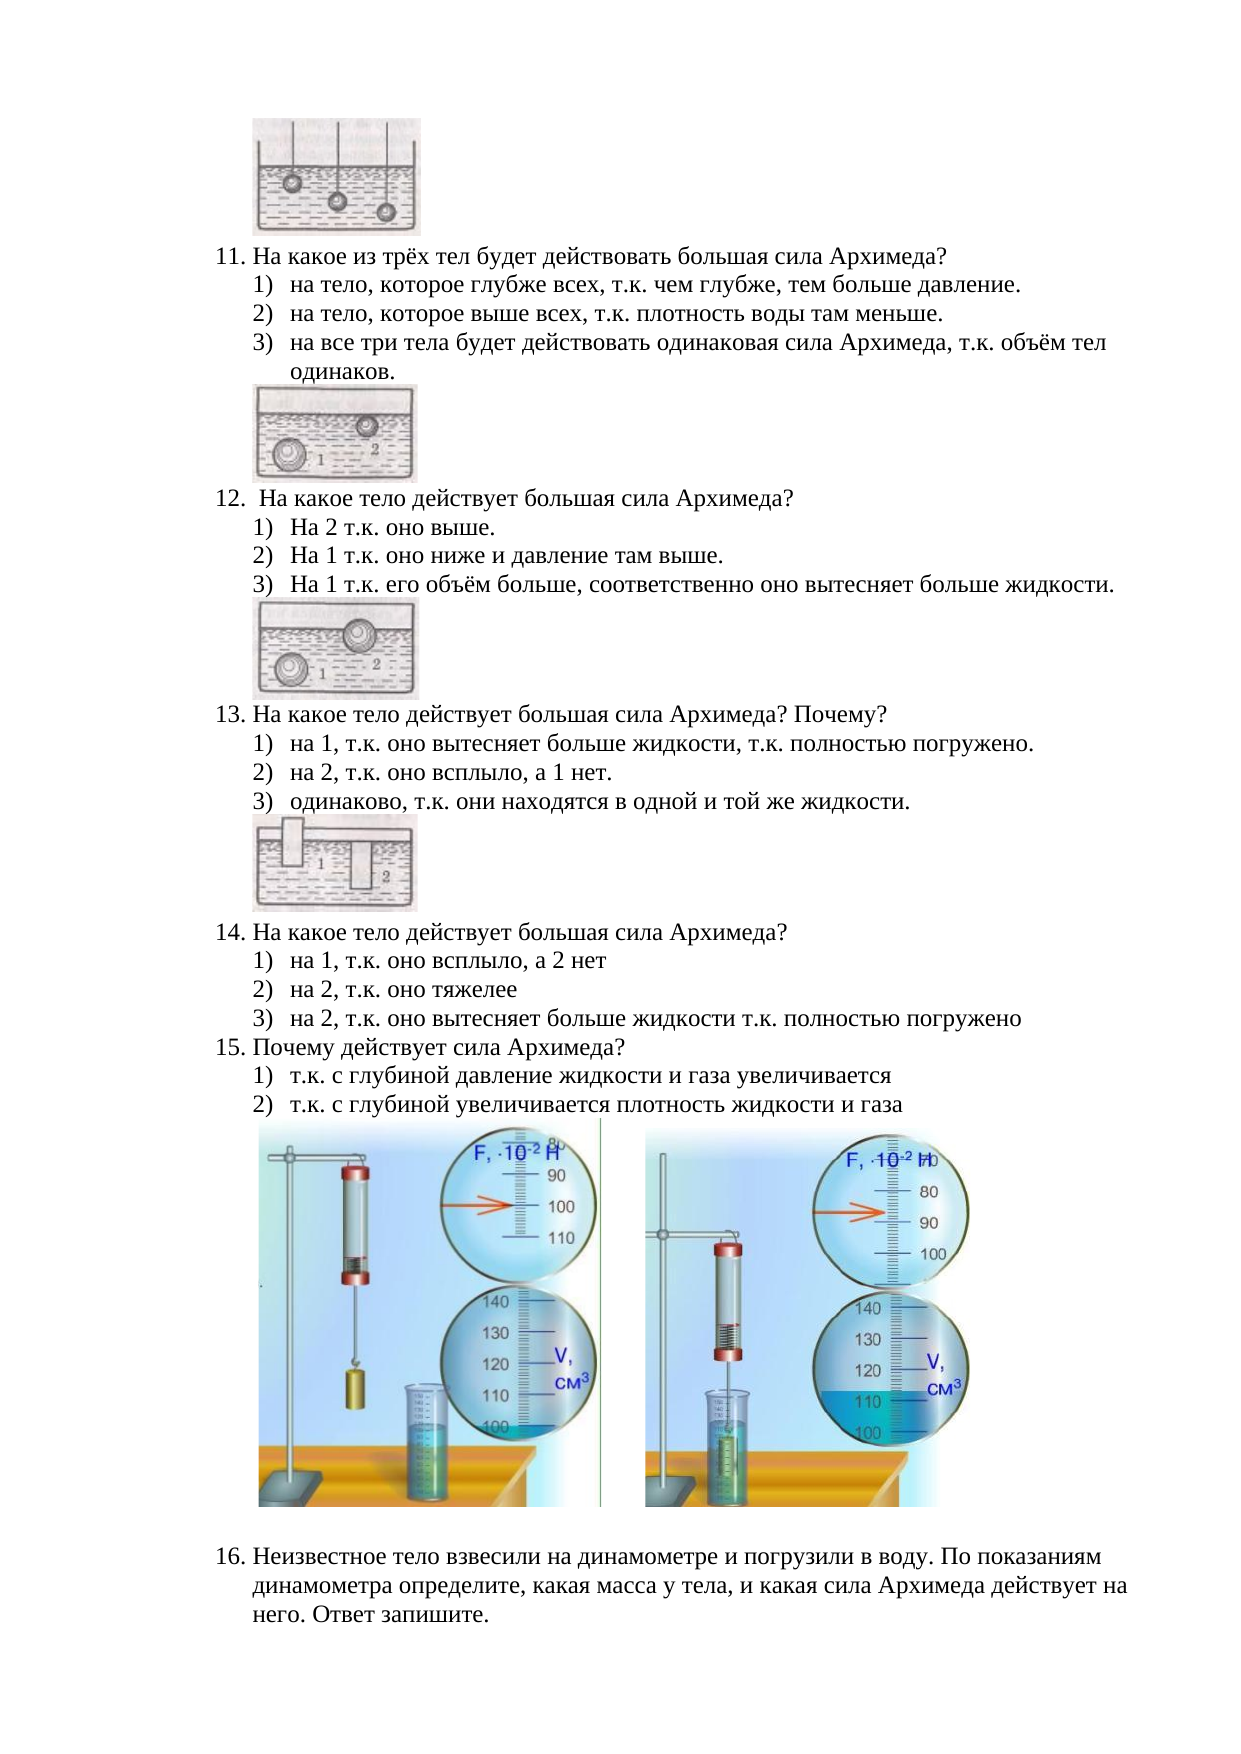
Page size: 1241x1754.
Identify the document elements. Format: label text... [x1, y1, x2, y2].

list на 2, т.к. оно всплыло, а 1 нет. [252, 757, 1152, 786]
picture [252, 384, 418, 483]
picture [252, 597, 420, 700]
list На 1 т.к. его объём больше, соответственно оно вытесняет больше жидкости. [252, 569, 1152, 598]
list На какое тело действует большая сила Архимеда? [215, 917, 1152, 946]
list На какое тело действует большая сила Архимеда? [215, 483, 1152, 512]
picture [645, 1128, 971, 1507]
list на тело, которое глубже всех, т.к. чем глубже, тем больше давление. [252, 269, 1152, 298]
list На какое из трёх тел будет действовать большая сила Архимеда? [215, 241, 1152, 269]
list на все три тела будет действовать одинаковая сила Архимеда, т.к. объём тел одинаков. [252, 327, 1152, 384]
list на 2, т.к. оно вытесняет больше жидкости т.к. полностью погружено [252, 1003, 1152, 1032]
list На какое тело действует большая сила Архимеда? Почему? [215, 699, 1152, 728]
picture [258, 1118, 602, 1507]
list Почему действует сила Архимеда? [215, 1032, 1152, 1061]
list на 1, т.к. оно вытесняет больше жидкости, т.к. полностью погружено. [252, 728, 1152, 757]
list Неизвестное тело взвесили на динамометре и погрузили в воду. По показаниям динамометра определите, какая масса у тела, и какая сила Архимеда действует на него. Ответ запишите. [215, 1541, 1152, 1627]
list на 2, т.к. оно тяжелее [252, 974, 1152, 1003]
list т.к. с глубиной давление жидкости и газа увеличивается [252, 1061, 1152, 1089]
picture [252, 118, 421, 236]
list одинаково, т.к. они находятся в одной и той же жидкости. [252, 786, 1152, 814]
picture [252, 814, 418, 912]
list На 1 т.к. оно ниже и давление там выше. [252, 540, 1152, 569]
list на тело, которое выше всех, т.к. плотность воды там меньше. [252, 298, 1152, 327]
list т.к. с глубиной увеличивается плотность жидкости и газа [252, 1089, 1152, 1118]
list на 1, т.к. оно всплыло, а 2 нет [252, 946, 1152, 974]
list На 2 т.к. оно выше. [252, 512, 1152, 540]
